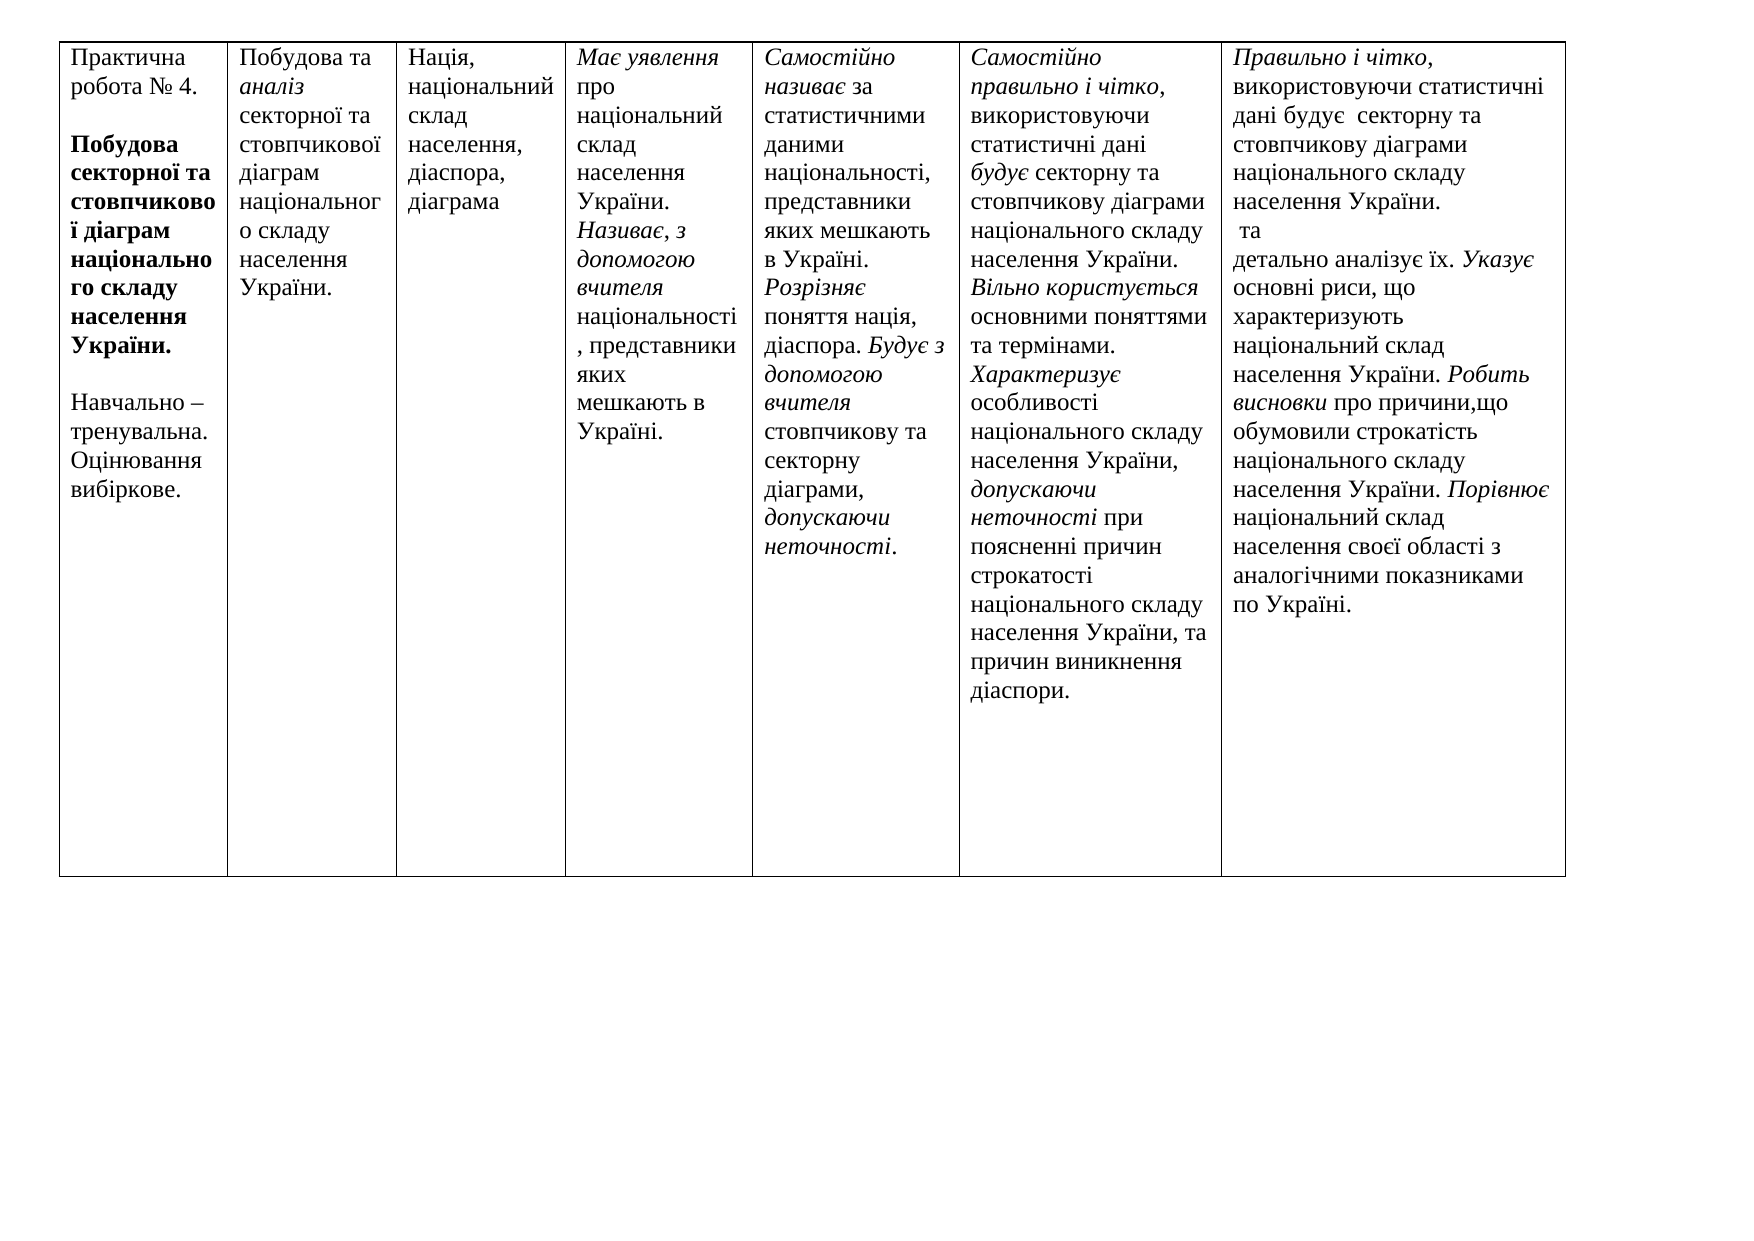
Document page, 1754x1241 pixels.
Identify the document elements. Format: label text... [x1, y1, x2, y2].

table_header Самостійно правильно і чітко, використовуючи статистичні дані будує секторну та стовпчикову діаграми національного складу населення України. Вільно користується основними поняттями та термінами. Характеризує особливості національного складу населення України, допускаючи неточності при поясненні причин строкатості національного складу населення України, та причин виникнення діаспори. [960, 43, 1221, 876]
table_header Має уявлення про національний склад населення України. Називає, з допомогою вчителя національності, представники яких мешкають в Україні. [566, 43, 752, 876]
table_header Побудова та аналіз секторної та стовпчикової діаграм національного складу населення України. [228, 43, 396, 876]
table_header Правильно і чітко, використовуючи статистичні дані будує секторну та стовпчикову діаграми національного складу населення України. та детально аналізує їх. Указує основні риси, що характеризують національний склад населення України. Робить висновки про причини,що обумовили строкатість національного складу населення України. Порівнює національний склад населення своєї області з аналогічними показниками по Україні. [1222, 43, 1565, 876]
table_header Самостійно називає за статистичними даними національності, представники яких мешкають в Україні. Розрізняє поняття нація, діаспора. Будує з допомогою вчителя стовпчикову та секторну діаграми, допускаючи неточності. [753, 43, 959, 876]
table_header Практична робота № 4. Побудова секторної та стовпчикової діаграм національного складу населення України. Навчально – тренувальна. Оцінювання вибіркове. [60, 43, 227, 876]
table_header Нація, національний склад населення, діаспора, діаграма [397, 43, 565, 876]
